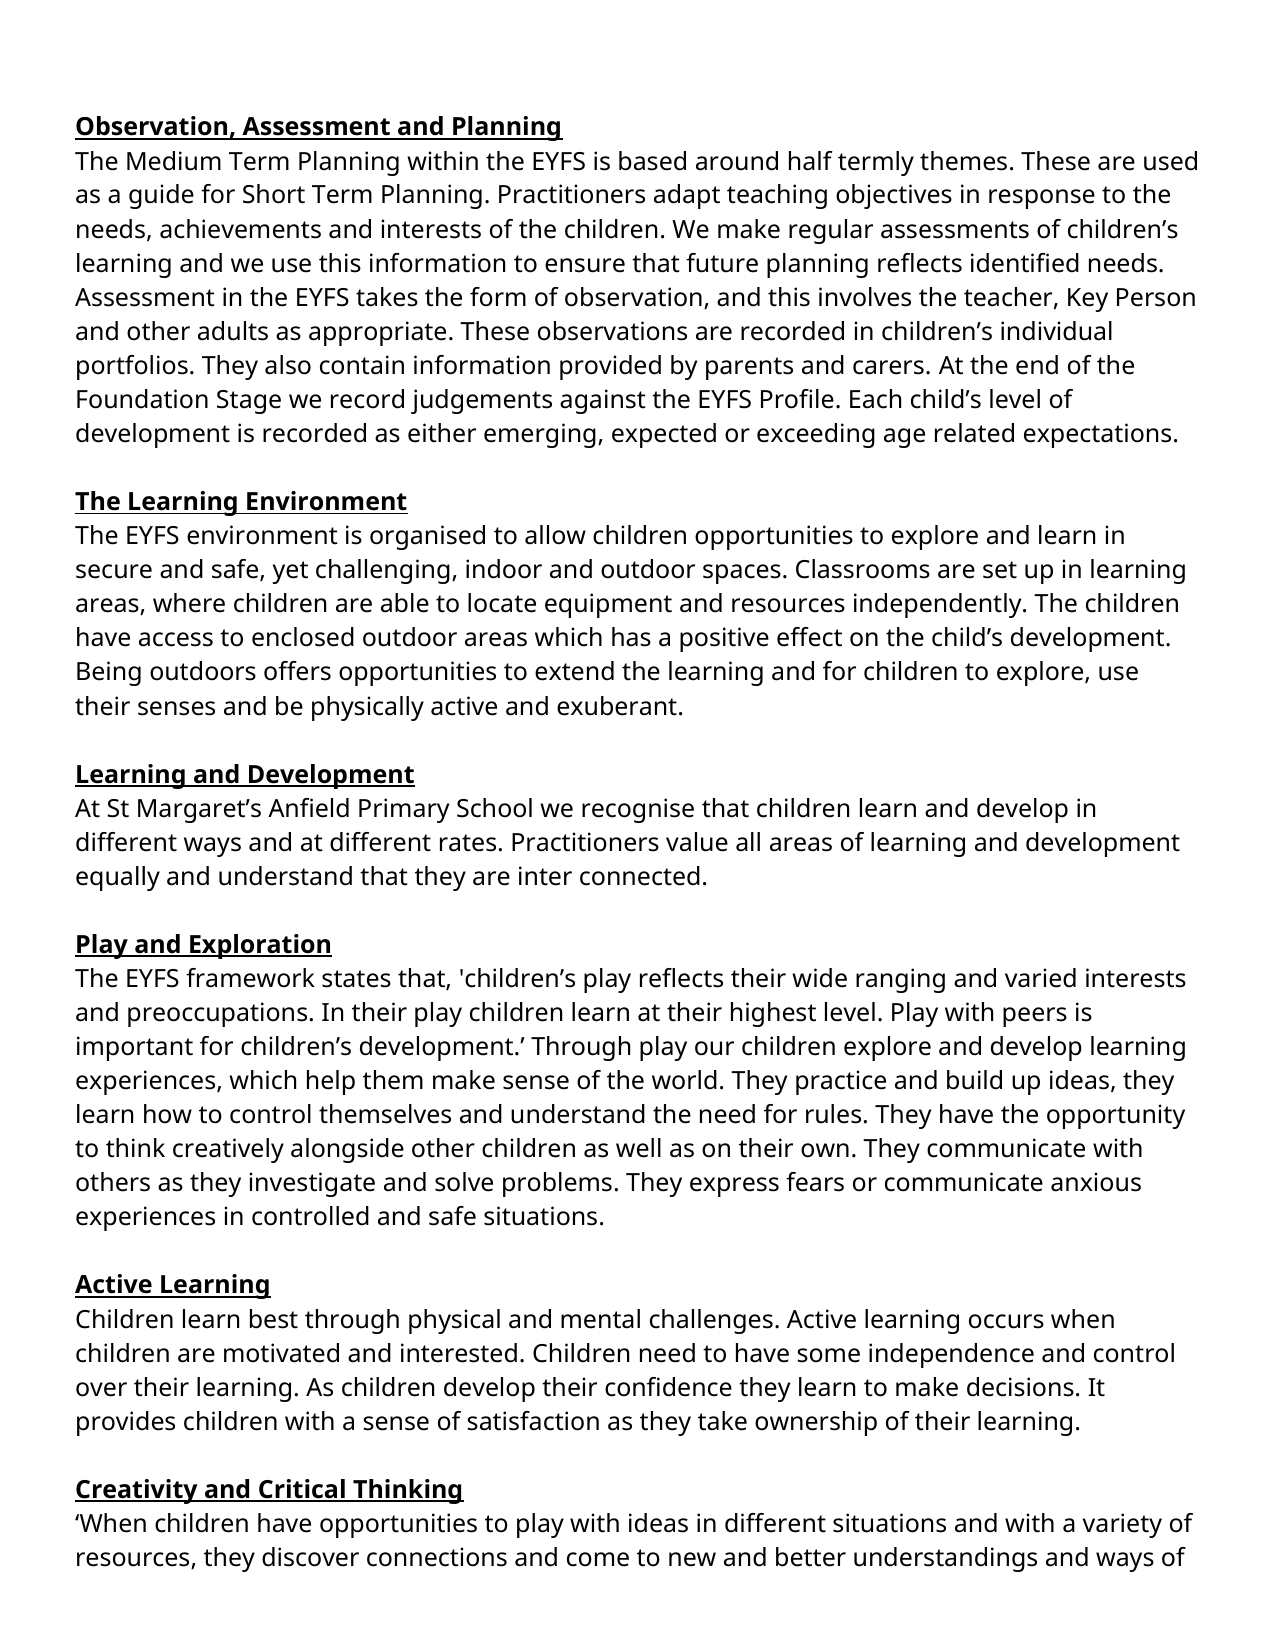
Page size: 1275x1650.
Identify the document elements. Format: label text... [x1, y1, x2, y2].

text Observation, Assessment and Planning [75, 109, 1200, 143]
text The EYFS framework states that, 'children’s play reflects their wide ranging and varied interests and preoccupations. In their play children learn at their highest level. Play with peers is important for children’s development.’ Through play our children explore and develop learning experiences, which help them make sense of the world. They practice and build up ideas, they learn how to control themselves and understand the need for rules. They have the opportunity to think creatively alongside other children as well as on their own. They communicate with others as they investigate and solve problems. They express fears or communicate anxious experiences in controlled and safe situations. [75, 961, 1200, 1233]
text The EYFS environment is organised to allow children opportunities to explore and learn in secure and safe, yet challenging, indoor and outdoor spaces. Classrooms are set up in learning areas, where children are able to locate equipment and resources independently. The children have access to enclosed outdoor areas which has a positive effect on the child’s development. Being outdoors offers opportunities to extend the learning and for children to explore, use their senses and be physically active and exuberant. [75, 518, 1200, 722]
text Children learn best through physical and mental challenges. Active learning occurs when children are motivated and interested. Children need to have some independence and control over their learning. As children develop their confidence they learn to make decisions. It provides children with a sense of satisfaction as they take ownership of their learning. [75, 1301, 1200, 1437]
text The Medium Term Planning within the EYFS is based around half termly themes. These are used as a guide for Short Term Planning. Practitioners adapt teaching objectives in response to the needs, achievements and interests of the children. We make regular assessments of children’s learning and we use this information to ensure that future planning reflects identified needs. Assessment in the EYFS takes the form of observation, and this involves the teacher, Key Person and other adults as appropriate. These observations are recorded in children’s individual portfolios. They also contain information provided by parents and carers. At the end of the Foundation Stage we record judgements against the EYFS Profile. Each child’s level of development is recorded as either emerging, expected or exceeding age related expectations. [75, 143, 1200, 450]
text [75, 1506, 1200, 1574]
text Play and Exploration [75, 927, 1200, 961]
text Learning and Development [75, 756, 1200, 790]
text The Learning Environment [75, 484, 1200, 518]
text At St Margaret’s Anfield Primary School we recognise that children learn and develop in different ways and at different rates. Practitioners value all areas of learning and development equally and understand that they are inter connected. [75, 790, 1200, 892]
text Creativity and Critical Thinking [75, 1472, 1200, 1506]
text Active Learning [75, 1267, 1200, 1301]
